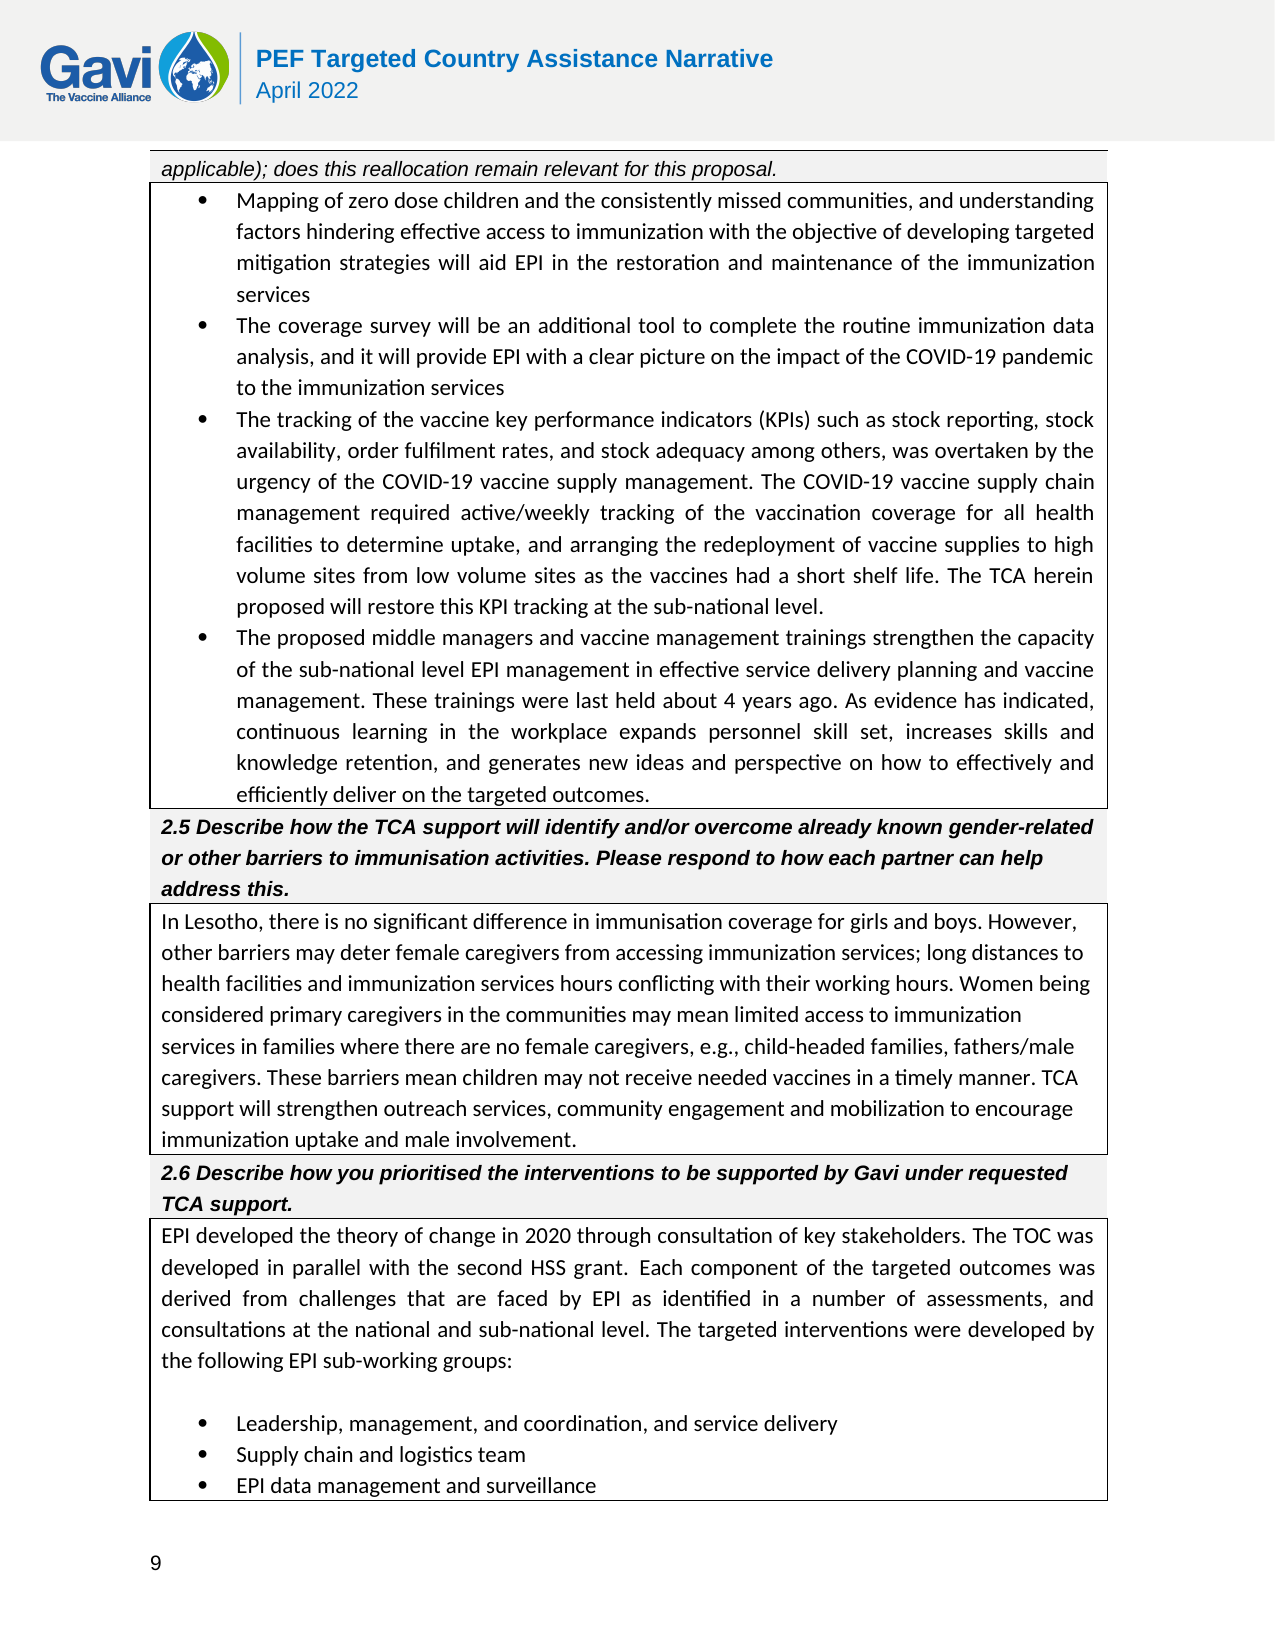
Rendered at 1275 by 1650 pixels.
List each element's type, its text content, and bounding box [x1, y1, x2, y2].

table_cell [150, 151, 1107, 182]
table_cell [151, 1219, 1107, 1500]
picture [37, 31, 232, 104]
table_cell 2.5 Describe how the TCA support will identify and/or overcome already known gender-related or other barriers to immunisation activities. Please respond to how each partner can help address this. [150, 809, 1107, 903]
table_cell Mapping of zero dose children and the consistently missed communities, and understanding factors hindering effective access to immunization with the objective of developing targeted mitigation strategies will aid EPI in the restoration and maintenance of the immunization services The coverage survey will be an additional tool to complete the routine immunization data analysis, and it will provide EPI with a clear picture on the impact of the COVID-19 pandemic to the immunization services The tracking of the vaccine key performance indicators (KPIs) such as stock reporting, stock availability, order fulfilment rates, and stock adequacy among others, was overtaken by the urgency of the COVID-19 vaccine supply management. The COVID-19 vaccine supply chain management required active/weekly tracking of the vaccination coverage for all health facilities to determine uptake, and arranging the redeployment of vaccine supplies to high volume sites from low volume sites as the vaccines had a short shelf life. The TCA herein proposed will restore this KPI tracking at the sub-national level. The proposed middle managers and vaccine management trainings strengthen the capacity of the sub-national level EPI management in effective service delivery planning and vaccine management. These trainings were last held about 4 years ago. As evidence has indicated, continuous learning in the workplace expands personnel skill set, increases skills and knowledge retention, and generates new ideas and perspective on how to effectively and efficiently deliver on the targeted outcomes. [151, 183, 1107, 808]
table_cell In Lesotho, there is no significant difference in immunisation coverage for girls and boys. However, other barriers may deter female caregivers from accessing immunization services; long distances to health facilities and immunization services hours conflicting with their working hours. Women being considered primary caregivers in the communities may mean limited access to immunization services in families where there are no female caregivers, e.g., child-headed families, fathers/male caregivers. These barriers mean children may not receive needed vaccines in a timely manner. TCA support will strengthen outreach services, community engagement and mobilization to encourage immunization uptake and male involvement. [151, 904, 1107, 1154]
table_cell 2.6 Describe how you prioritised the interventions to be supported by Gavi under requested TCA support. [150, 1155, 1107, 1218]
